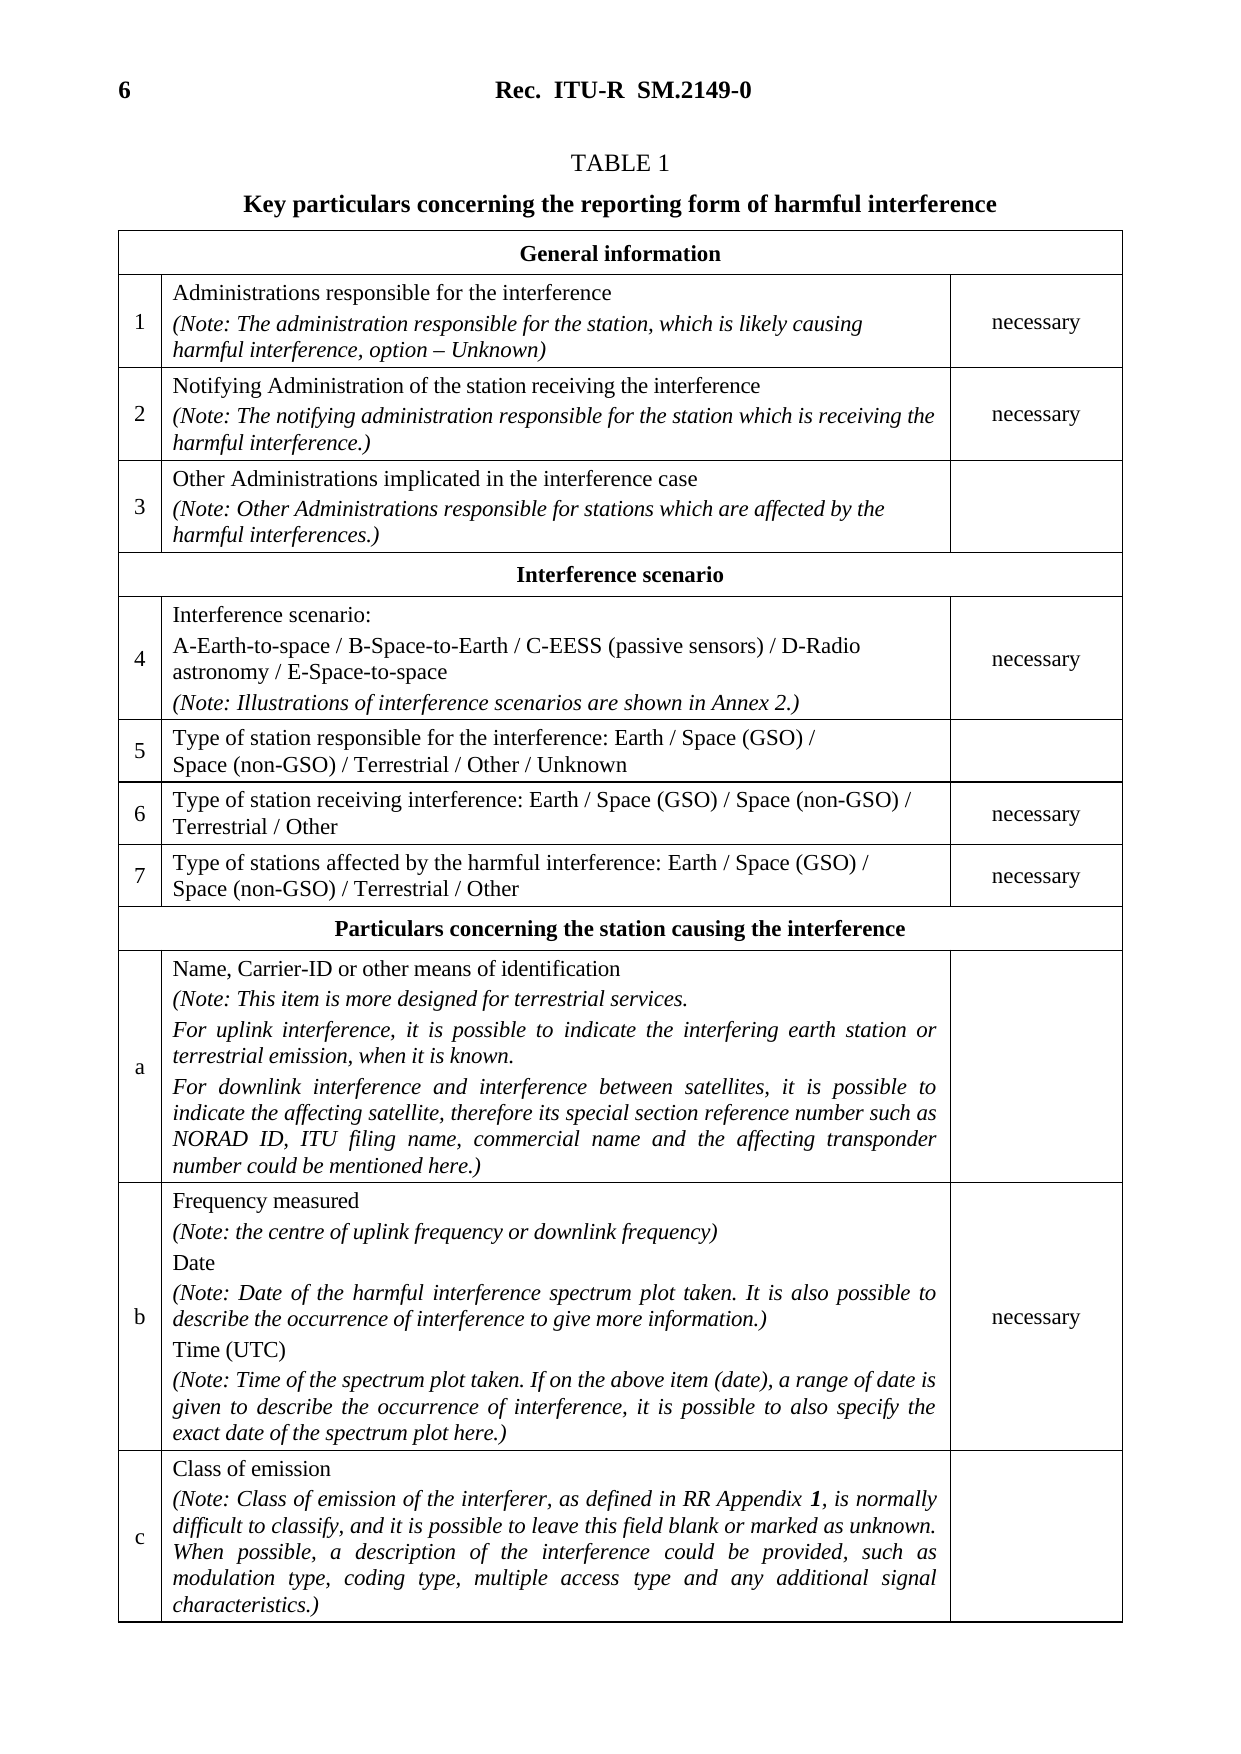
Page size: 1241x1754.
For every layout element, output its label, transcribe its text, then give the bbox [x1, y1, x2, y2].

table_cell 7 [119, 845, 161, 906]
table_cell Name, Carrier-ID or other means of identification (Note: This item is more designed for terrestrial services. For uplink interference, it is possible to indicate the interfering earth station or terrestrial emission, when it is known. For downlink interference and interference between satellites, it is possible to indicate the affecting satellite, therefore its special section reference number such as NORAD ID, ITU filing name, commercial name and the affecting transponder number could be mentioned here.) [162, 951, 950, 1182]
table_cell b [119, 1183, 161, 1450]
table_cell Frequency measured (Note: the centre of uplink frequency or downlink frequency) Date (Note: Date of the harmful interference spectrum plot taken. It is also possible to describe the occurrence of interference to give more information.) Time (UTC) (Note: Time of the spectrum plot taken. If on the above item (date), a range of date is given to describe the occurrence of interference, it is possible to also specify the exact date of the spectrum plot here.) [162, 1183, 950, 1450]
title Key particulars concerning the reporting form of harmful interference [118, 189, 1122, 218]
table_cell Particulars concerning the station causing the interference [119, 907, 1122, 949]
table_cell Type of station receiving interference: Earth / Space (GSO) / Space (non-GSO) / Terrestrial / Other [162, 783, 950, 843]
table_cell necessary [951, 368, 1122, 459]
table_cell necessary [951, 597, 1122, 719]
table_cell [951, 1451, 1122, 1621]
table_cell 6 [119, 783, 161, 843]
table_cell 3 [119, 461, 161, 552]
table_cell Notifying Administration of the station receiving the interference (Note: The notifying administration responsible for the station which is receiving the harmful interference.) [162, 368, 950, 459]
table_header General information [119, 231, 1122, 274]
table_cell 5 [119, 720, 161, 781]
table_cell 2 [119, 368, 161, 459]
table_cell Class of emission (Note: Class of emission of the interferer, as defined in RR Appendix 1, is normally difficult to classify, and it is possible to leave this field blank or marked as unknown. When possible, a description of the interference could be provided, such as modulation type, coding type, multiple access type and any additional signal characteristics.) [162, 1451, 950, 1621]
table_cell Type of stations affected by the harmful interference: Earth / Space (GSO) / Space (non-GSO) / Terrestrial / Other [162, 845, 950, 906]
table_cell necessary [951, 275, 1122, 367]
table_cell [951, 951, 1122, 1182]
table_cell necessary [951, 1183, 1122, 1450]
table_cell Interference scenario [119, 553, 1122, 596]
table_cell necessary [951, 845, 1122, 906]
table_cell 4 [119, 597, 161, 719]
text TABLE 1 [118, 148, 1122, 176]
table_cell Interference scenario: A-Earth-to-space / B-Space-to-Earth / C-EESS (passive sensors) / D-Radio astronomy / E-Space-to-space (Note: Illustrations of interference scenarios are shown in Annex 2.) [162, 597, 950, 719]
table_cell Administrations responsible for the interference (Note: The administration responsible for the station, which is likely causing harmful interference, option – Unknown) [162, 275, 950, 367]
table_cell Other Administrations implicated in the interference case (Note: Other Administrations responsible for stations which are affected by the harmful interferences.) [162, 461, 950, 552]
table_cell c [119, 1451, 161, 1621]
table_cell [951, 720, 1122, 781]
table_cell necessary [951, 783, 1122, 843]
table_cell a [119, 951, 161, 1182]
table_cell Type of station responsible for the interference: Earth / Space (GSO) / Space (non-GSO) / Terrestrial / Other / Unknown [162, 720, 950, 781]
table_cell 1 [119, 275, 161, 367]
table_cell [951, 461, 1122, 552]
